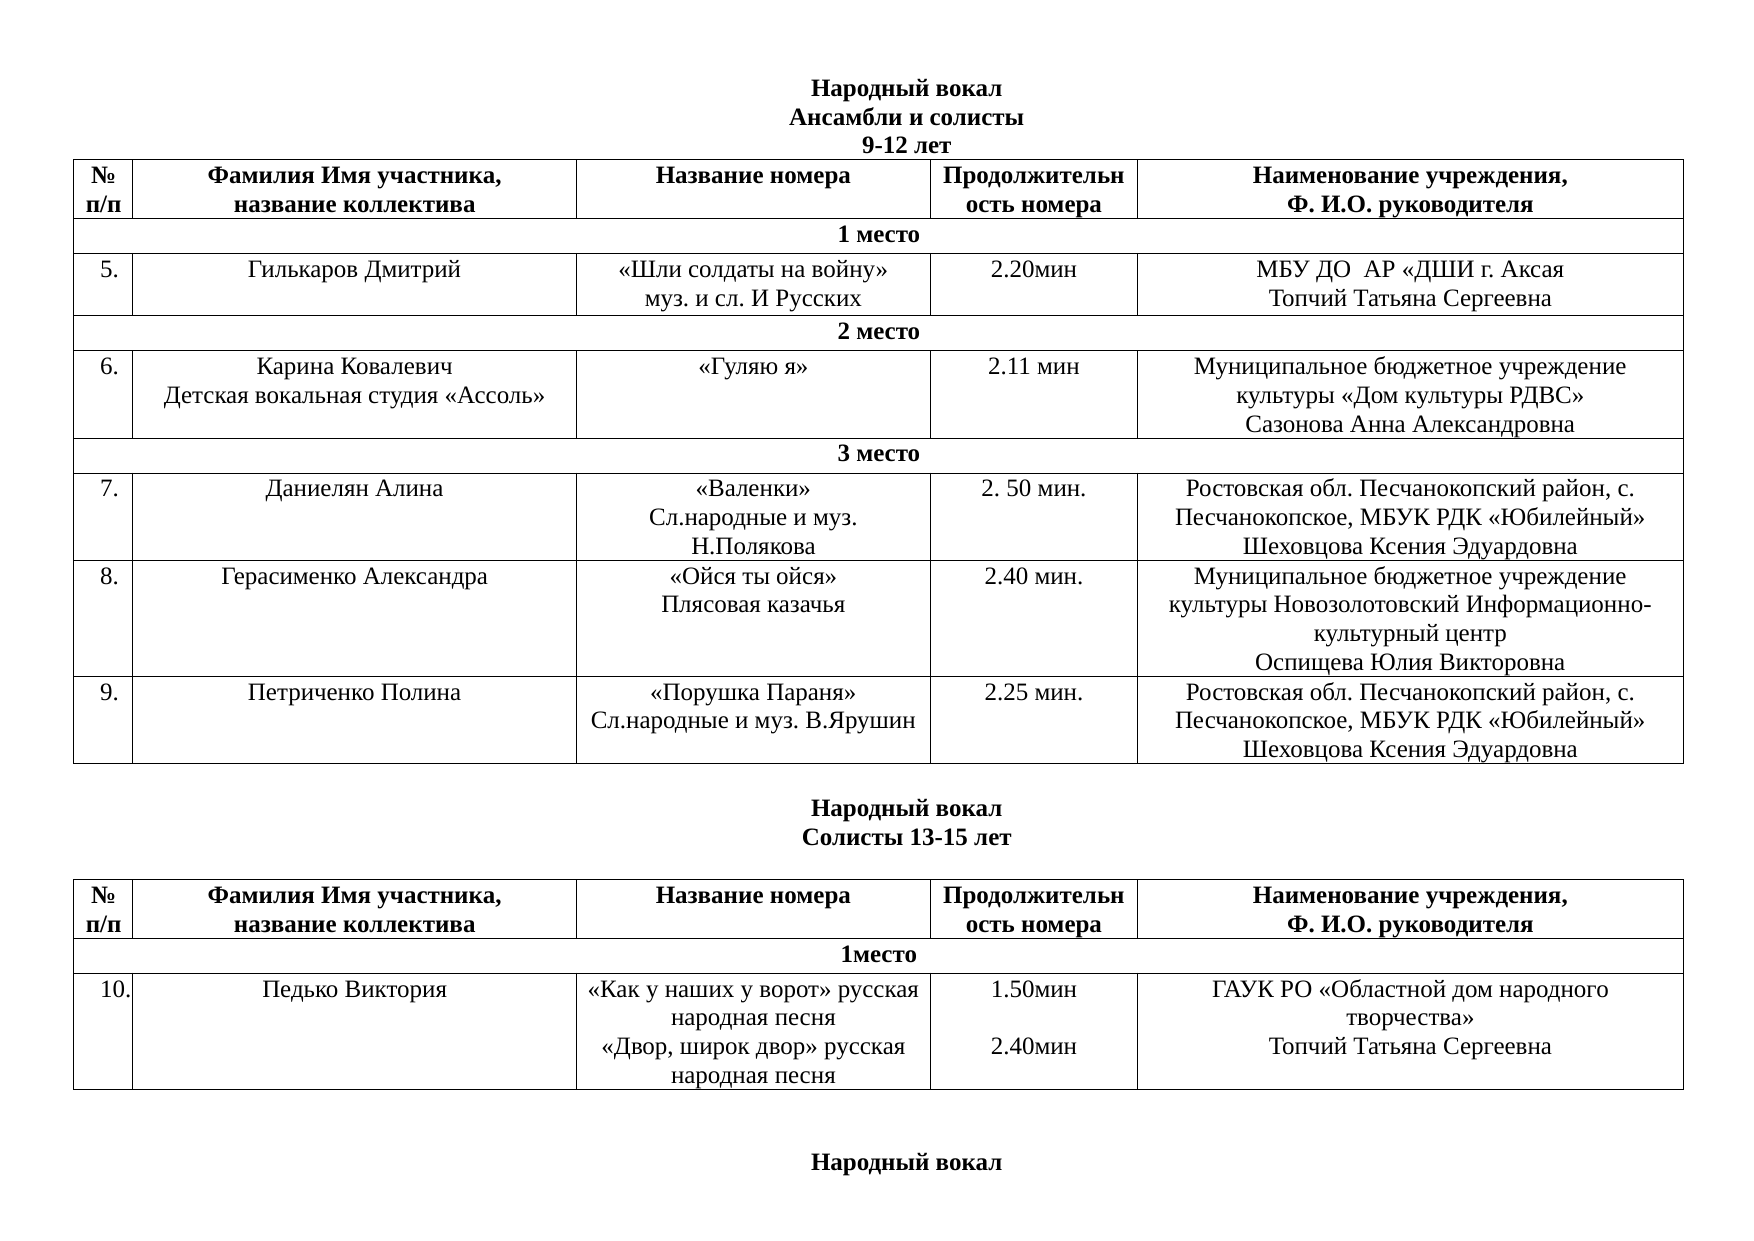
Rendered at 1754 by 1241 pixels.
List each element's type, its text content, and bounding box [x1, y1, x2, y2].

text Народный вокал [118, 793, 1695, 822]
table_cell 1место [74, 939, 1683, 973]
table_cell ГАУК РО «Областной дом народного творчества» Топчий Татьяна Сергеевна [1138, 974, 1683, 1089]
table_header Продолжительность номера [931, 160, 1137, 218]
table_cell Герасименко Александра [133, 561, 576, 676]
table_cell Гилькаров Дмитрий [133, 254, 576, 315]
table_cell Ростовская обл. Песчанокопский район, с. Песчанокопское, МБУК РДК «Юбилейный» Шеховцова Ксения Эдуардовна [1138, 677, 1683, 763]
text Народный вокал [118, 1147, 1695, 1176]
table_header Продолжительность номера [931, 880, 1137, 938]
table_cell 2 место [74, 316, 1683, 350]
table_header Фамилия Имя участника, название коллектива [133, 880, 576, 938]
table_header № п/п [74, 160, 132, 218]
table_cell [74, 474, 132, 560]
table_cell [74, 254, 132, 315]
text Народный вокал [118, 73, 1695, 102]
table_cell Петриченко Полина [133, 677, 576, 763]
table_cell 1 место [74, 219, 1683, 253]
table_cell Карина Ковалевич Детская вокальная студия «Ассоль» [133, 351, 576, 437]
table_cell [74, 974, 132, 1089]
table_cell Даниелян Алина [133, 474, 576, 560]
table_cell Муниципальное бюджетное учреждение культуры «Дом культуры РДВС» Сазонова Анна Александровна [1138, 351, 1683, 437]
table_cell «Валенки» Сл.народные и муз. Н.Полякова [577, 474, 930, 560]
table_cell [74, 351, 132, 437]
table_cell 2.25 мин. [931, 677, 1137, 763]
text Ансамбли и солисты [118, 102, 1695, 131]
table_cell «Порушка Параня» Сл.народные и муз. В.Ярушин [577, 677, 930, 763]
table_cell «Как у наших у ворот» русская народная песня «Двор, широк двор» русская народная песня [577, 974, 930, 1089]
table_cell Педько Виктория [133, 974, 576, 1089]
table_cell «Шли солдаты на войну» муз. и сл. И Русских [577, 254, 930, 315]
table_cell 3 место [74, 439, 1683, 472]
text 9-12 лет [118, 131, 1695, 159]
table_header Наименование учреждения, Ф. И.О. руководителя [1138, 160, 1683, 218]
table_header Фамилия Имя участника, название коллектива [133, 160, 576, 218]
table_header Название номера [577, 880, 930, 938]
table_cell 2.40 мин. [931, 561, 1137, 676]
table_header Название номера [577, 160, 930, 218]
table_cell 2. 50 мин. [931, 474, 1137, 560]
table_cell «Гуляю я» [577, 351, 930, 437]
table_cell Ростовская обл. Песчанокопский район, с. Песчанокопское, МБУК РДК «Юбилейный» Шеховцова Ксения Эдуардовна [1138, 474, 1683, 560]
table_cell «Ойся ты ойся» Плясовая казачья [577, 561, 930, 676]
table_header № п/п [74, 880, 132, 938]
table_cell Муниципальное бюджетное учреждение культуры Новозолотовский Информационно-культурный центр Оспищева Юлия Викторовна [1138, 561, 1683, 676]
table_cell МБУ ДО АР «ДШИ г. Аксая Топчий Татьяна Сергеевна [1138, 254, 1683, 315]
table_cell 2.20мин [931, 254, 1137, 315]
text Солисты 13-15 лет [118, 822, 1695, 850]
table_cell 1.50мин 2.40мин [931, 974, 1137, 1089]
table_cell 2.11 мин [931, 351, 1137, 437]
table_cell [74, 561, 132, 676]
table_cell [74, 677, 132, 763]
table_header Наименование учреждения, Ф. И.О. руководителя [1138, 880, 1683, 938]
